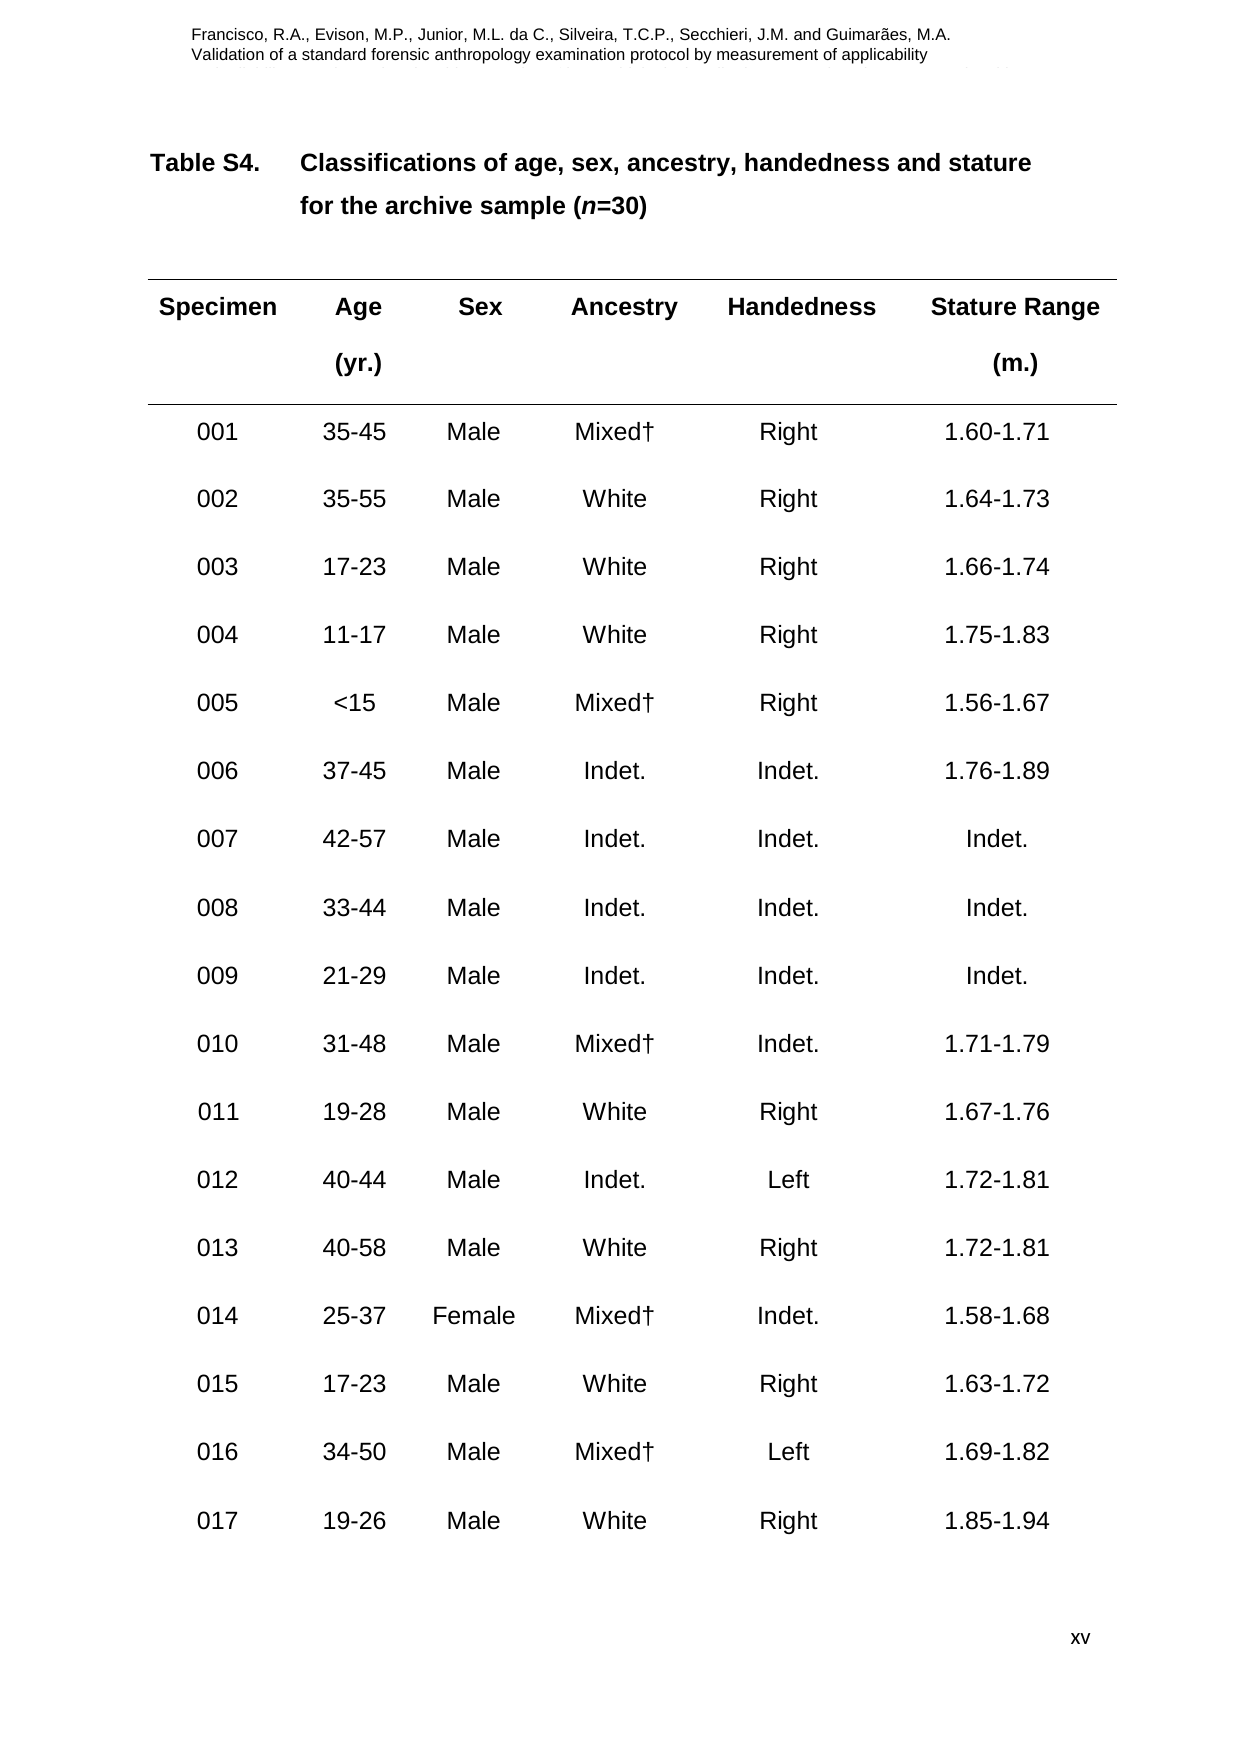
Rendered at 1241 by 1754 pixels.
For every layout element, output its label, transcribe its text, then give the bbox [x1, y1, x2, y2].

table_cell 006 37-45 Male Indet. Indet. 1.76-1.89 [148, 738, 1117, 806]
table_cell 007 42-57 Male Indet. Indet. Indet. [148, 806, 1117, 874]
table_cell 013 40-58 Male White Right 1.72-1.81 [148, 1215, 1117, 1283]
table_header Age (yr.) [308, 280, 421, 403]
table_header Handedness [705, 280, 906, 403]
table_cell 002 35-55 Male White Right 1.64-1.73 [148, 465, 1117, 533]
table_header Stature Range (m.) [906, 280, 1117, 403]
table_cell 015 17-23 Male White Right 1.63-1.72 [148, 1351, 1117, 1419]
table_cell 009 21-29 Male Indet. Indet. Indet. [148, 942, 1117, 1010]
table_header Sex [421, 280, 538, 403]
table_cell 008 33-44 Male Indet. Indet. Indet. [148, 874, 1117, 942]
table_cell 016 34-50 Male Mixed† Left 1.69-1.82 [148, 1419, 1117, 1487]
table_cell 014 25-37 Female Mixed† Indet. 1.58-1.68 [148, 1283, 1117, 1351]
subtitle Table S4. Classifications of age, sex, ancestry, handedness and stature for the archive sample (n=30) [150, 148, 1071, 219]
table_header Specimen [148, 280, 308, 403]
table_cell 003 17-23 Male White Right 1.66-1.74 [148, 534, 1117, 602]
table_header Ancestry [538, 280, 705, 403]
table_cell 017 19-26 Male White Right 1.85-1.94 [148, 1487, 1117, 1540]
table_cell 012 40-44 Male Indet. Left 1.72-1.81 [148, 1147, 1117, 1215]
table_cell 004 11-17 Male White Right 1.75-1.83 [148, 602, 1117, 670]
table_cell 010 31-48 Male Mixed† Indet. 1.71-1.79 [148, 1010, 1117, 1078]
table_cell 005 <15 Male Mixed† Right 1.56-1.67 [148, 670, 1117, 738]
text xv [135, 1622, 1091, 1650]
table_cell 001 35-45 Male Mixed† Right 1.60-1.71 [148, 405, 1117, 465]
table_cell 011 19-28 Male White Right 1.67-1.76 [148, 1079, 1117, 1147]
